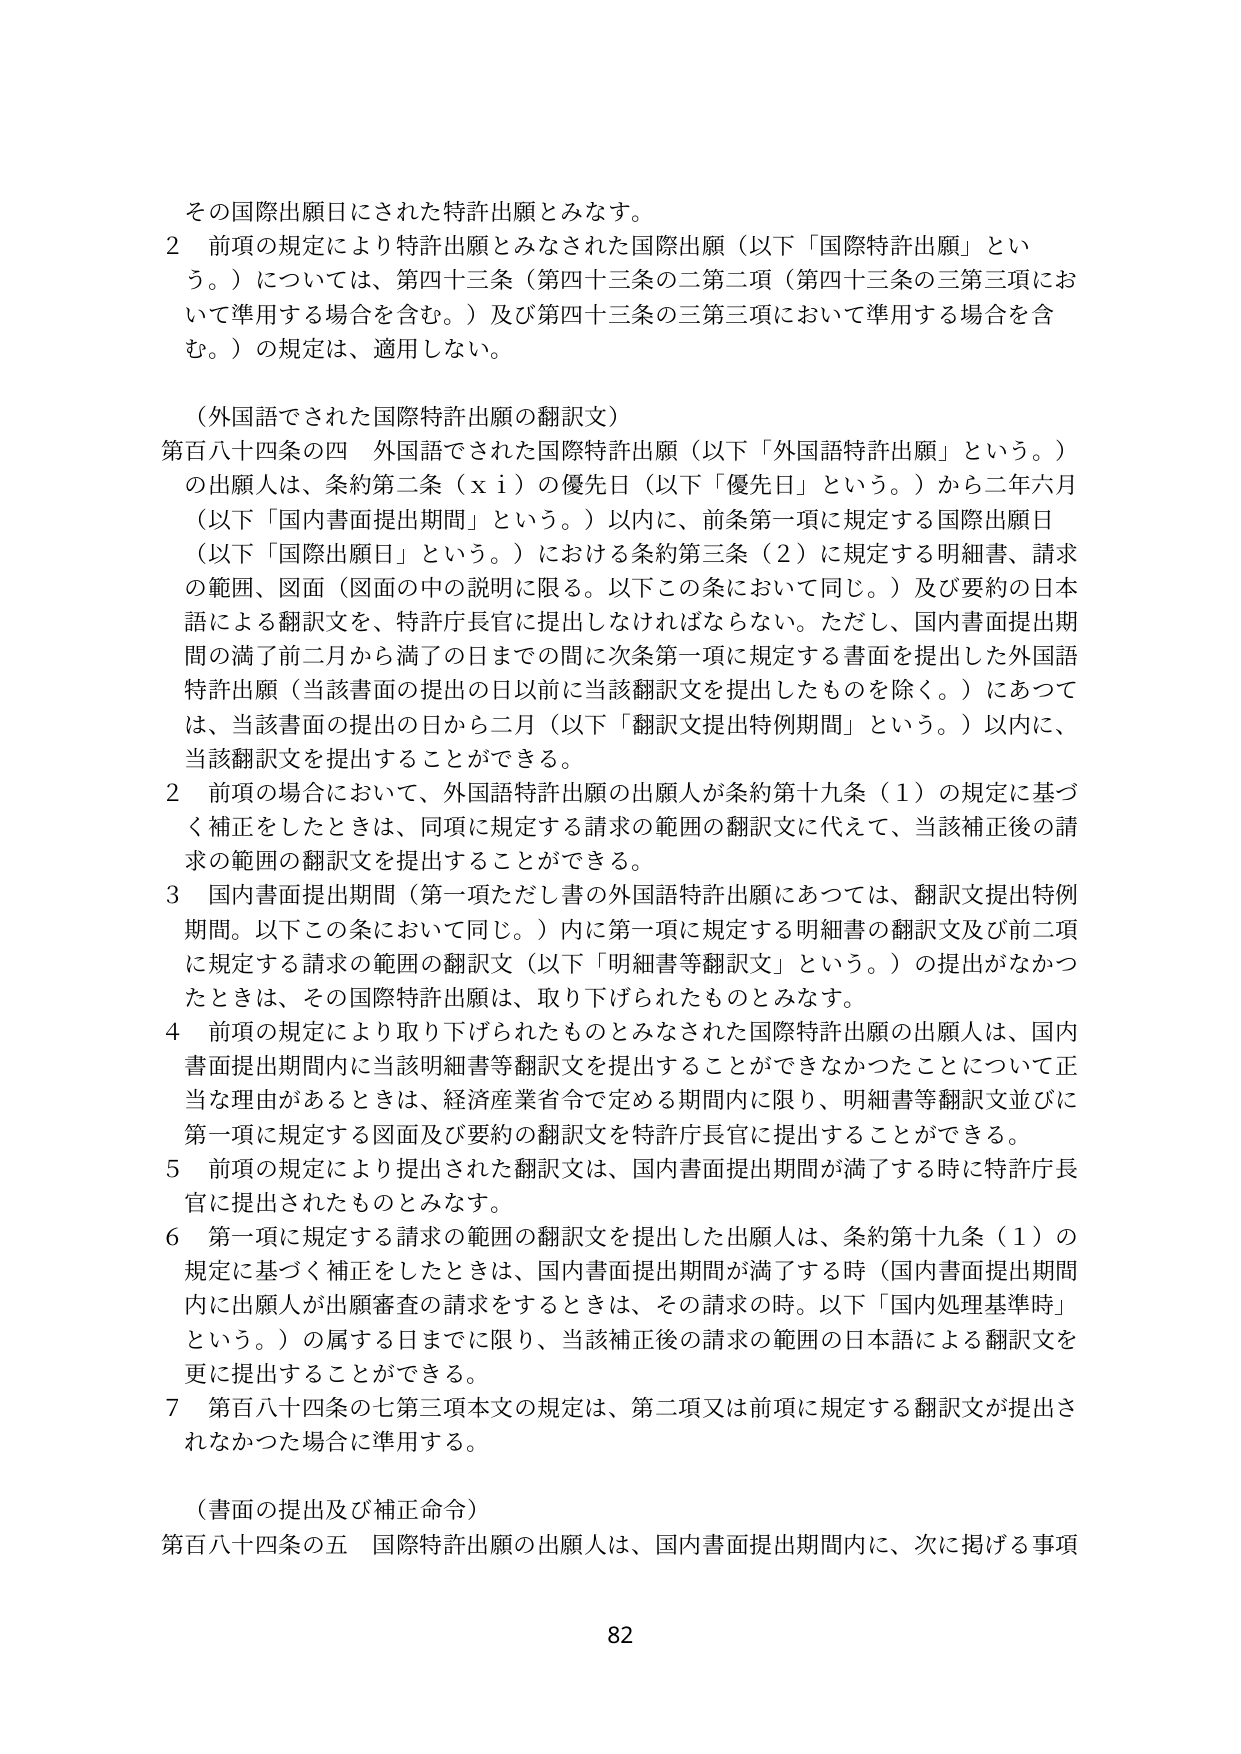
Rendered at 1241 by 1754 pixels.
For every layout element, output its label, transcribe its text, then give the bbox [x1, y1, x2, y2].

text （外国語でされた国際特許出願の翻訳文） [184, 399, 1079, 433]
text ３ 国内書面提出期間（第一項ただし書の外国語特許出願にあつては、翻訳文提出特例期間。以下この条において同じ。）内に第一項に規定する明細書の翻訳文及び前二項に規定する請求の範囲の翻訳文（以下「明細書等翻訳文」という。）の提出がなかつたときは、その国際特許出願は、取り下げられたものとみなす。 [161, 877, 1079, 1014]
text ２ 前項の規定により特許出願とみなされた国際出願（以下「国際特許出願」という。）については、第四十三条（第四十三条の二第二項（第四十三条の三第三項において準用する場合を含む。）及び第四十三条の三第三項において準用する場合を含む。）の規定は、適用しない。 [161, 228, 1079, 364]
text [161, 1526, 1079, 1560]
text ２ 前項の場合において、外国語特許出願の出願人が条約第十九条（１）の規定に基づく補正をしたときは、同項に規定する請求の範囲の翻訳文に代えて、当該補正後の請求の範囲の翻訳文を提出することができる。 [161, 774, 1079, 877]
text ５ 前項の規定により提出された翻訳文は、国内書面提出期間が満了する時に特許庁長官に提出されたものとみなす。 [161, 1150, 1079, 1219]
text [161, 194, 1079, 228]
text ７ 第百八十四条の七第三項本文の規定は、第二項又は前項に規定する翻訳文が提出されなかつた場合に準用する。 [161, 1389, 1079, 1458]
text ６ 第一項に規定する請求の範囲の翻訳文を提出した出願人は、条約第十九条（１）の規定に基づく補正をしたときは、国内書面提出期間が満了する時（国内書面提出期間内に出願人が出願審査の請求をするときは、その請求の時。以下「国内処理基準時」という。）の属する日までに限り、当該補正後の請求の範囲の日本語による翻訳文を更に提出することができる。 [161, 1219, 1079, 1389]
text （書面の提出及び補正命令） [184, 1492, 1079, 1526]
text 第百八十四条の四 外国語でされた国際特許出願（以下「外国語特許出願」という。）の出願人は、条約第二条（ｘｉ）の優先日（以下「優先日」という。）から二年六月（以下「国内書面提出期間」という。）以内に、前条第一項に規定する国際出願日（以下「国際出願日」という。）における条約第三条（２）に規定する明細書、請求の範囲、図面（図面の中の説明に限る。以下この条において同じ。）及び要約の日本語による翻訳文を、特許庁長官に提出しなければならない。ただし、国内書面提出期間の満了前二月から満了の日までの間に次条第一項に規定する書面を提出した外国語特許出願（当該書面の提出の日以前に当該翻訳文を提出したものを除く。）にあつては、当該書面の提出の日から二月（以下「翻訳文提出特例期間」という。）以内に、当該翻訳文を提出することができる。 [161, 433, 1079, 774]
text ４ 前項の規定により取り下げられたものとみなされた国際特許出願の出願人は、国内書面提出期間内に当該明細書等翻訳文を提出することができなかつたことについて正当な理由があるときは、経済産業省令で定める期間内に限り、明細書等翻訳文並びに第一項に規定する図面及び要約の翻訳文を特許庁長官に提出することができる。 [161, 1014, 1079, 1150]
